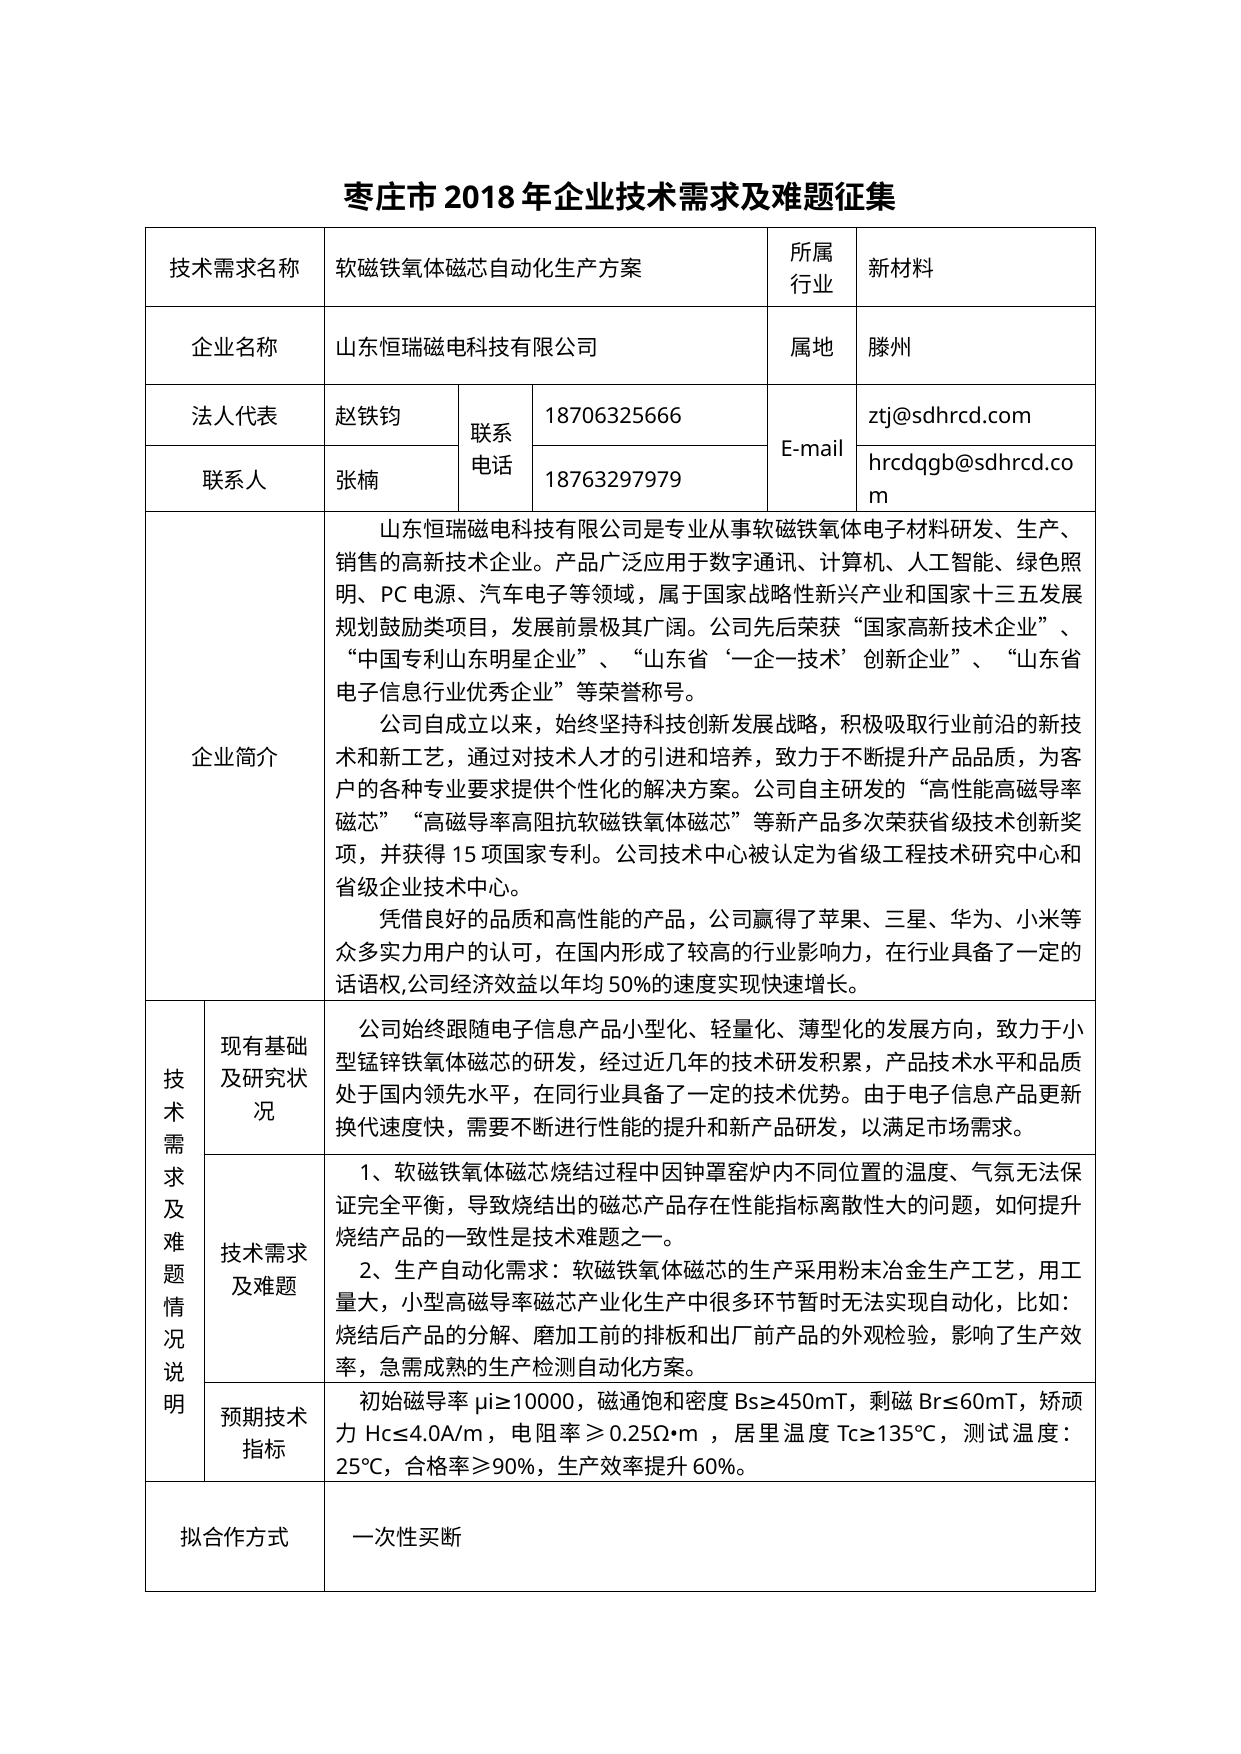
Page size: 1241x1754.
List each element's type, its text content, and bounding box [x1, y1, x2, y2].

table_cell 山东恒瑞磁电科技有限公司 [325, 307, 767, 384]
table_cell E-mail [768, 385, 856, 511]
table_header 软磁铁氧体磁芯自动化生产方案 [325, 228, 767, 306]
table_cell 18706325666 [533, 385, 767, 445]
table_cell 张楠 [325, 446, 458, 511]
table_cell 滕州 [857, 307, 1095, 384]
table_cell 联系 电话 [459, 385, 532, 511]
table_cell 预期技术指标 [205, 1383, 324, 1481]
table_cell 公司始终跟随电子信息产品小型化、轻量化、薄型化的发展方向，致力于小型锰锌铁氧体磁芯的研发，经过近几年的技术研发积累，产品技术水平和品质处于国内领先水平，在同行业具备了一定的技术优势。由于电子信息产品更新换代速度快，需要不断进行性能的提升和新产品研发，以满足市场需求。 [325, 1001, 1095, 1154]
table_cell 初始磁导率μi≥10000，磁通饱和密度Bs≥450mT，剩磁Br≤60mT，矫顽力Hc≤4.0A/m，电阻率≥0.25Ω•m ，居里温度Tc≥135℃，测试温度：25℃，合格率≥90%，生产效率提升60%。 [325, 1383, 1095, 1481]
text 枣庄市2018年企业技术需求及难题征集 [187, 162, 1053, 227]
table_cell 属地 [768, 307, 856, 384]
table_cell hrcdqgb@sdhrcd.com [857, 446, 1095, 511]
table_cell 赵铁钧 [325, 385, 458, 445]
table_header 技术需求名称 [146, 228, 324, 306]
table_cell 山东恒瑞磁电科技有限公司是专业从事软磁铁氧体电子材料研发、生产、销售的高新技术企业。产品广泛应用于数字通讯、计算机、人工智能、绿色照明、PC电源、汽车电子等领域，属于国家战略性新兴产业和国家十三五发展规划鼓励类项目，发展前景极其广阔。公司先后荣获“国家高新技术企业”、“中国专利山东明星企业”、“山东省‘一企一技术’创新企业”、“山东省电子信息行业优秀企业”等荣誉称号。 公司自成立以来，始终坚持科技创新发展战略，积极吸取行业前沿的新技术和新工艺，通过对技术人才的引进和培养，致力于不断提升产品品质，为客户的各种专业要求提供个性化的解决方案。公司自主研发的“高性能高磁导率磁芯”“高磁导率高阻抗软磁铁氧体磁芯”等新产品多次荣获省级技术创新奖项，并获得15项国家专利。公司技术中心被认定为省级工程技术研究中心和省级企业技术中心。 凭借良好的品质和高性能的产品，公司赢得了苹果、三星、华为、小米等众多实力用户的认可，在国内形成了较高的行业影响力，在行业具备了一定的话语权,公司经济效益以年均50%的速度实现快速增长。 [325, 512, 1095, 999]
table_cell 技术需求及难题情况说明 [146, 1001, 204, 1481]
table_cell 法人代表 [146, 385, 324, 445]
table_cell 拟合作方式 [146, 1482, 324, 1591]
table_cell 现有基础及研究状况 [205, 1001, 324, 1154]
table_cell 1、软磁铁氧体磁芯烧结过程中因钟罩窑炉内不同位置的温度、气氛无法保证完全平衡，导致烧结出的磁芯产品存在性能指标离散性大的问题，如何提升烧结产品的一致性是技术难题之一。 2、生产自动化需求：软磁铁氧体磁芯的生产采用粉末冶金生产工艺，用工量大，小型高磁导率磁芯产业化生产中很多环节暂时无法实现自动化，比如：烧结后产品的分解、磨加工前的排板和出厂前产品的外观检验，影响了生产效率，急需成熟的生产检测自动化方案。 [325, 1155, 1095, 1382]
table_cell 一次性买断 [325, 1482, 1095, 1591]
table_cell 企业简介 [146, 512, 324, 999]
table_cell 技术需求及难题 [205, 1155, 324, 1382]
table_cell 联系人 [146, 446, 324, 511]
table_cell 18763297979 [533, 446, 767, 511]
table_header 所属 行业 [768, 228, 856, 306]
table_header 新材料 [857, 228, 1095, 306]
table_cell 企业名称 [146, 307, 324, 384]
table_cell ztj@sdhrcd.com [857, 385, 1095, 445]
